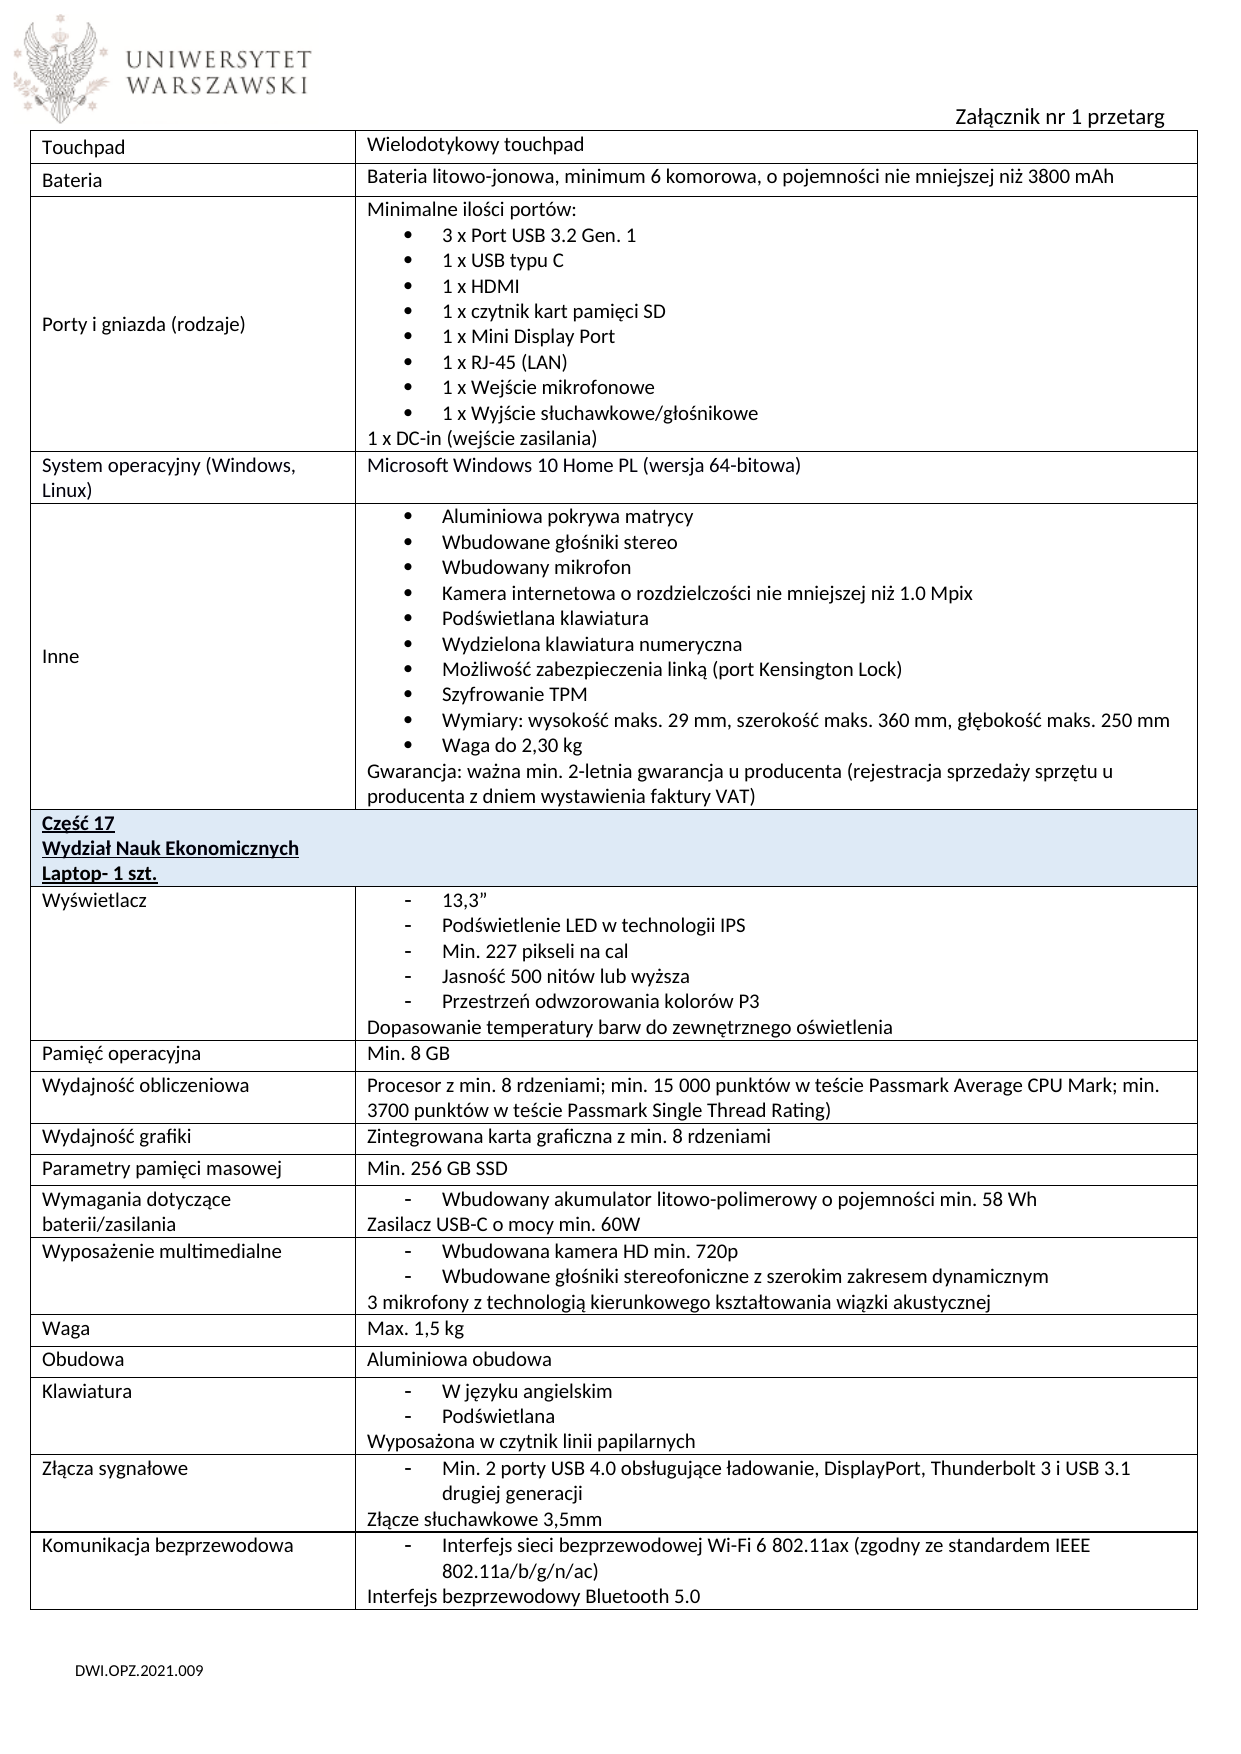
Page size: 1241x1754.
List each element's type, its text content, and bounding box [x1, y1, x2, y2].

table_cell Procesor z min. 8 rdzeniami; min. 15 000 punktów w teście Passmark Average CPU Mark; min. 3700 punktów w teście Passmark Single Thread Rating) [356, 1072, 1197, 1123]
table_cell Porty i gniazda (rodzaje) [31, 197, 355, 451]
table_cell Złącza sygnałowe [31, 1455, 355, 1531]
table_cell System operacyjny (Windows, Linux) [31, 452, 355, 503]
table_cell Min. 2 porty USB 4.0 obsługujące ładowanie, DisplayPort, Thunderbolt 3 i USB 3.1 drugiej generacji Złącze słuchawkowe 3,5mm [356, 1455, 1197, 1531]
table_cell Wydajność obliczeniowa [31, 1072, 355, 1123]
table_cell Min. 8 GB [356, 1041, 1197, 1071]
table_cell Komunikacja bezprzewodowa [31, 1533, 355, 1609]
table_cell Aluminiowa pokrywa matrycy Wbudowane głośniki stereo Wbudowany mikrofon Kamera internetowa o rozdzielczości nie mniejszej niż 1.0 Mpix Podświetlana klawiatura Wydzielona klawiatura numeryczna Możliwość zabezpieczenia linką (port Kensington Lock) Szyfrowanie TPM Wymiary: wysokość maks. 29 mm, szerokość maks. 360 mm, głębokość maks. 250 mm Waga do 2,30 kg Gwarancja: ważna min. 2-letnia gwarancja u producenta (rejestracja sprzedaży sprzętu u producenta z dniem wystawienia faktury VAT) [356, 504, 1197, 809]
table_cell Inne [31, 504, 355, 809]
table_cell Wymagania dotyczące baterii/zasilania [31, 1186, 355, 1237]
table_cell 13,3” Podświetlenie LED w technologii IPS Min. 227 pikseli na cal Jasność 500 nitów lub wyższa Przestrzeń odwzorowania kolorów P3 Dopasowanie temperatury barw do zewnętrznego oświetlenia [356, 887, 1197, 1039]
table_cell Wyposażenie multimedialne [31, 1238, 355, 1314]
table_cell Touchpad [31, 131, 355, 163]
table_cell Aluminiowa obudowa [356, 1347, 1197, 1377]
table_cell Wyświetlacz [31, 887, 355, 1039]
table_cell Bateria [31, 164, 355, 196]
table_cell Wbudowany akumulator litowo-polimerowy o pojemności min. 58 Wh Zasilacz USB-C o mocy min. 60W [356, 1186, 1197, 1237]
table_cell Microsoft Windows 10 Home PL (wersja 64-bitowa) [356, 452, 1197, 503]
table_cell Wydajność grafiki [31, 1124, 355, 1154]
table_cell W języku angielskim Podświetlana Wyposażona w czytnik linii papilarnych [356, 1378, 1197, 1454]
table_cell Wielodotykowy touchpad [356, 131, 1197, 163]
table_cell Wbudowana kamera HD min. 720p Wbudowane głośniki stereofoniczne z szerokim zakresem dynamicznym 3 mikrofony z technologią kierunkowego kształtowania wiązki akustycznej [356, 1238, 1197, 1314]
table_cell Bateria litowo-jonowa, minimum 6 komorowa, o pojemności nie mniejszej niż 3800 mAh [356, 164, 1197, 196]
table_cell Waga [31, 1315, 355, 1346]
table_cell Część 17 Wydział Nauk Ekonomicznych Laptop- 1 szt. [31, 810, 1197, 886]
table_cell Zintegrowana karta graficzna z min. 8 rdzeniami [356, 1124, 1197, 1154]
picture [12, 14, 319, 123]
table_cell Interfejs sieci bezprzewodowej Wi-Fi 6 802.11ax (zgodny ze standardem IEEE 802.11a/b/g/n/ac) Interfejs bezprzewodowy Bluetooth 5.0 [356, 1533, 1197, 1609]
table_cell Pamięć operacyjna [31, 1041, 355, 1071]
table_cell Klawiatura [31, 1378, 355, 1454]
table_cell Parametry pamięci masowej [31, 1155, 355, 1185]
table_cell Minimalne ilości portów: 3 x Port USB 3.2 Gen. 1 1 x USB typu C 1 x HDMI 1 x czytnik kart pamięci SD 1 x Mini Display Port 1 x RJ-45 (LAN) 1 x Wejście mikrofonowe 1 x Wyjście słuchawkowe/głośnikowe 1 x DC-in (wejście zasilania) [356, 197, 1197, 451]
table_cell Min. 256 GB SSD [356, 1155, 1197, 1185]
table_cell Obudowa [31, 1347, 355, 1377]
table_cell Max. 1,5 kg [356, 1315, 1197, 1346]
